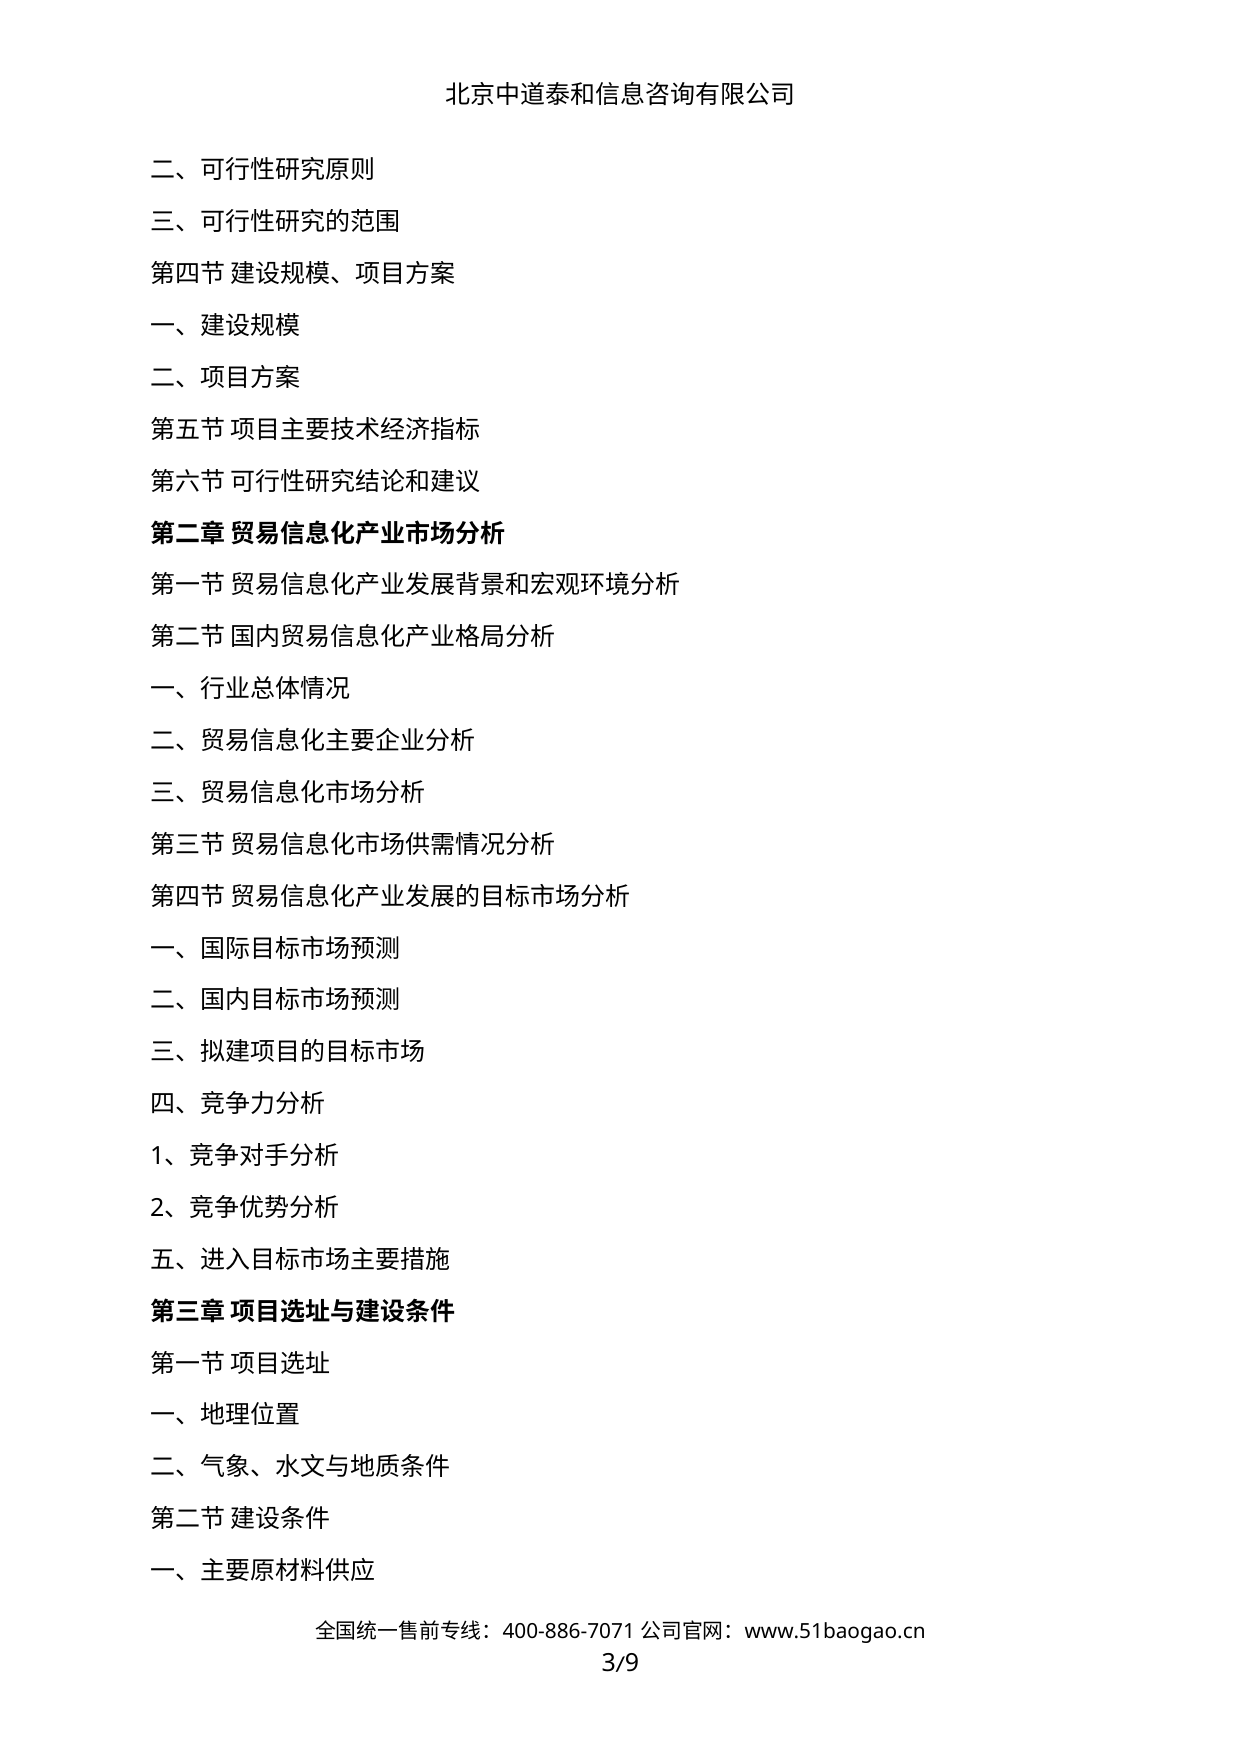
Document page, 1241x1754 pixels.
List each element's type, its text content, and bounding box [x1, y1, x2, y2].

text 三、贸易信息化市场分析 [150, 772, 1090, 809]
text 第三章 项目选址与建设条件 [150, 1291, 1090, 1327]
text 一、建设规模 [150, 306, 1090, 342]
text 第二节 建设条件 [150, 1499, 1090, 1535]
text 三、拟建项目的目标市场 [150, 1032, 1090, 1068]
text 第四节 建设规模、项目方案 [150, 254, 1090, 290]
text 一、行业总体情况 [150, 669, 1090, 705]
text 一、主要原材料供应 [150, 1551, 1090, 1587]
text 第六节 可行性研究结论和建议 [150, 461, 1090, 497]
text 第五节 项目主要技术经济指标 [150, 409, 1090, 446]
text 2、竞争优势分析 [150, 1187, 1090, 1224]
text 第一节 贸易信息化产业发展背景和宏观环境分析 [150, 565, 1090, 601]
text 第二章 贸易信息化产业市场分析 [150, 513, 1090, 549]
text 1、竞争对手分析 [150, 1136, 1090, 1172]
text 三、可行性研究的范围 [150, 202, 1090, 238]
text 一、国际目标市场预测 [150, 928, 1090, 964]
text 第二节 国内贸易信息化产业格局分析 [150, 617, 1090, 653]
text 二、气象、水文与地质条件 [150, 1447, 1090, 1483]
text 二、国内目标市场预测 [150, 980, 1090, 1016]
text 二、贸易信息化主要企业分析 [150, 721, 1090, 757]
text 第一节 项目选址 [150, 1343, 1090, 1379]
text 一、地理位置 [150, 1395, 1090, 1431]
text 二、可行性研究原则 [150, 150, 1090, 186]
text 第三节 贸易信息化市场供需情况分析 [150, 824, 1090, 861]
text 四、竞争力分析 [150, 1084, 1090, 1120]
text 五、进入目标市场主要措施 [150, 1239, 1090, 1276]
text 二、项目方案 [150, 357, 1090, 394]
text 第四节 贸易信息化产业发展的目标市场分析 [150, 876, 1090, 912]
